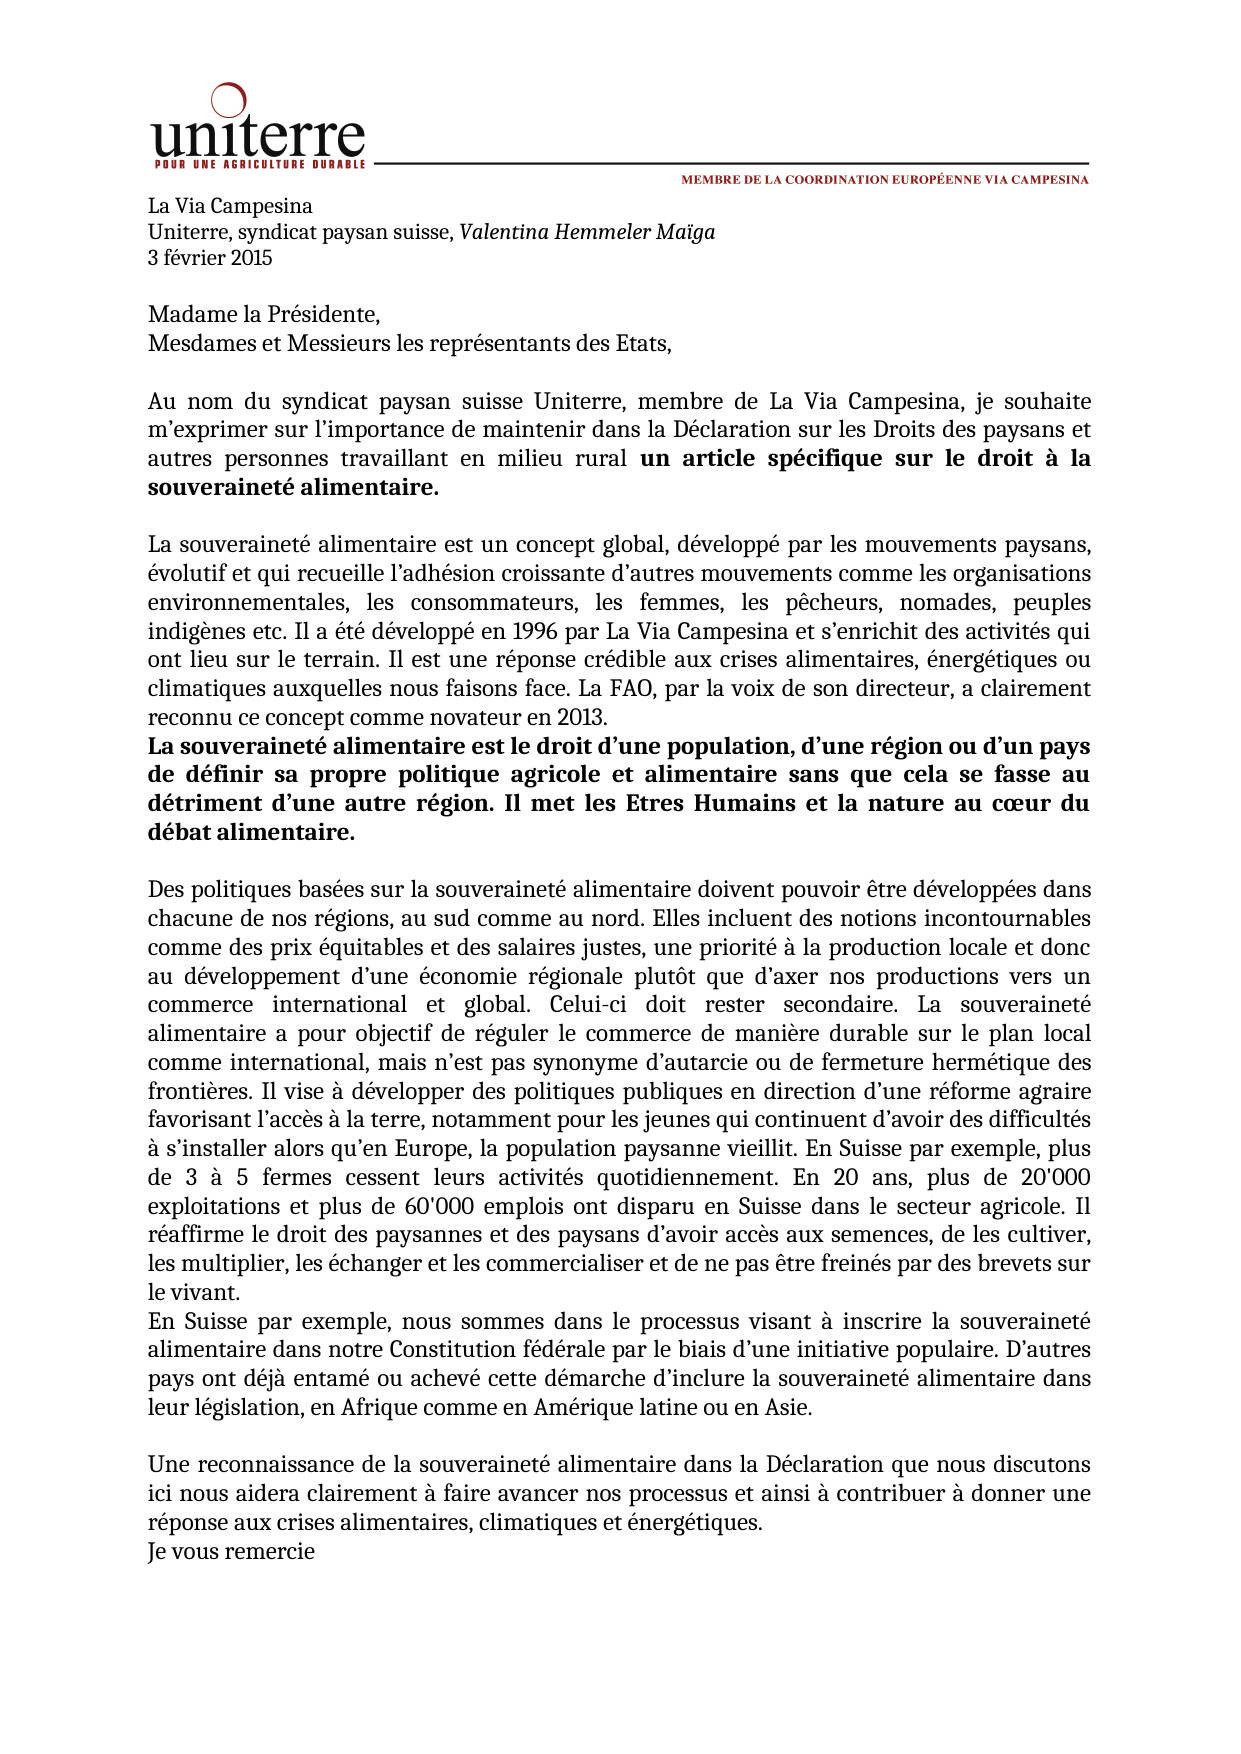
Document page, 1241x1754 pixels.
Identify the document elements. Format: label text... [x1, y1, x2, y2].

text La Via Campesina [148, 192, 1093, 219]
picture [147, 73, 1092, 193]
text 3 février 2015 [148, 245, 1093, 272]
text La souveraineté alimentaire est un concept global, développé par les mouvements paysans, évolutif et qui recueille l’adhésion croissante d’autres mouvements comme les organisations environnementales, les consommateurs, les femmes, les pêcheurs, nomades, peuples indigènes etc. Il a été développé en 1996 par La Via Campesina et s’enrichit des activités qui ont lieu sur le terrain. Il est une réponse crédible aux crises alimentaires, énergétiques ou climatiques auxquelles nous faisons face. La FAO, par la voix de son directeur, a clairement reconnu ce concept comme novateur en 2013. [148, 530, 1093, 732]
text Des politiques basées sur la souveraineté alimentaire doivent pouvoir être développées dans chacune de nos régions, au sud comme au nord. Elles incluent des notions incontournables comme des prix équitables et des salaires justes, une priorité à la production locale et donc au développement d’une économie régionale plutôt que d’axer nos productions vers un commerce international et global. Celui-ci doit rester secondaire. La souveraineté alimentaire a pour objectif de réguler le commerce de manière durable sur le plan local comme international, mais n’est pas synonyme d’autarcie ou de fermeture hermétique des frontières. Il vise à développer des politiques publiques en direction d’une réforme agraire favorisant l’accès à la terre, notamment pour les jeunes qui continuent d’avoir des difficultés à s’installer alors qu’en Europe, la population paysanne vieillit. En Suisse par exemple, plus de 3 à 5 fermes cessent leurs activités quotidiennement. En 20 ans, plus de 20'000 exploitations et plus de 60'000 emplois ont disparu en Suisse dans le secteur agricole. Il réaffirme le droit des paysannes et des paysans d’avoir accès aux semences, de les cultiver, les multiplier, les échanger et les commercialiser et de ne pas être freinés par des brevets sur le vivant. [148, 875, 1093, 1307]
text Madame la Présidente, [148, 300, 1093, 329]
text Au nom du syndicat paysan suisse Uniterre, membre de La Via Campesina, je souhaite m’exprimer sur l’importance de maintenir dans la Déclaration sur les Droits des paysans et autres personnes travaillant en milieu rural un article spécifique sur le droit à la souveraineté alimentaire. [148, 387, 1093, 502]
text Une reconnaissance de la souveraineté alimentaire dans la Déclaration que nous discutons ici nous aidera clairement à faire avancer nos processus et ainsi à contribuer à donner une réponse aux crises alimentaires, climatiques et énergétiques. [148, 1450, 1093, 1537]
text La souveraineté alimentaire est le droit d’une population, d’une région ou d’un pays de définir sa propre politique agricole et alimentaire sans que cela se fasse au détriment d’une autre région. Il met les Etres Humains et la nature au cœur du débat alimentaire. [148, 732, 1093, 847]
text En Suisse par exemple, nous sommes dans le processus visant à inscrire la souveraineté alimentaire dans notre Constitution fédérale par le biais d’une initiative populaire. D’autres pays ont déjà entamé ou achevé cette démarche d’inclure la souveraineté alimentaire dans leur législation, en Afrique comme en Amérique latine ou en Asie. [148, 1307, 1093, 1422]
text Mesdames et Messieurs les représentants des Etats, [148, 329, 1093, 358]
text Uniterre, syndicat paysan suisse, Valentina Hemmeler Maïga [148, 219, 1093, 245]
text Je vous remercie [148, 1537, 1093, 1565]
